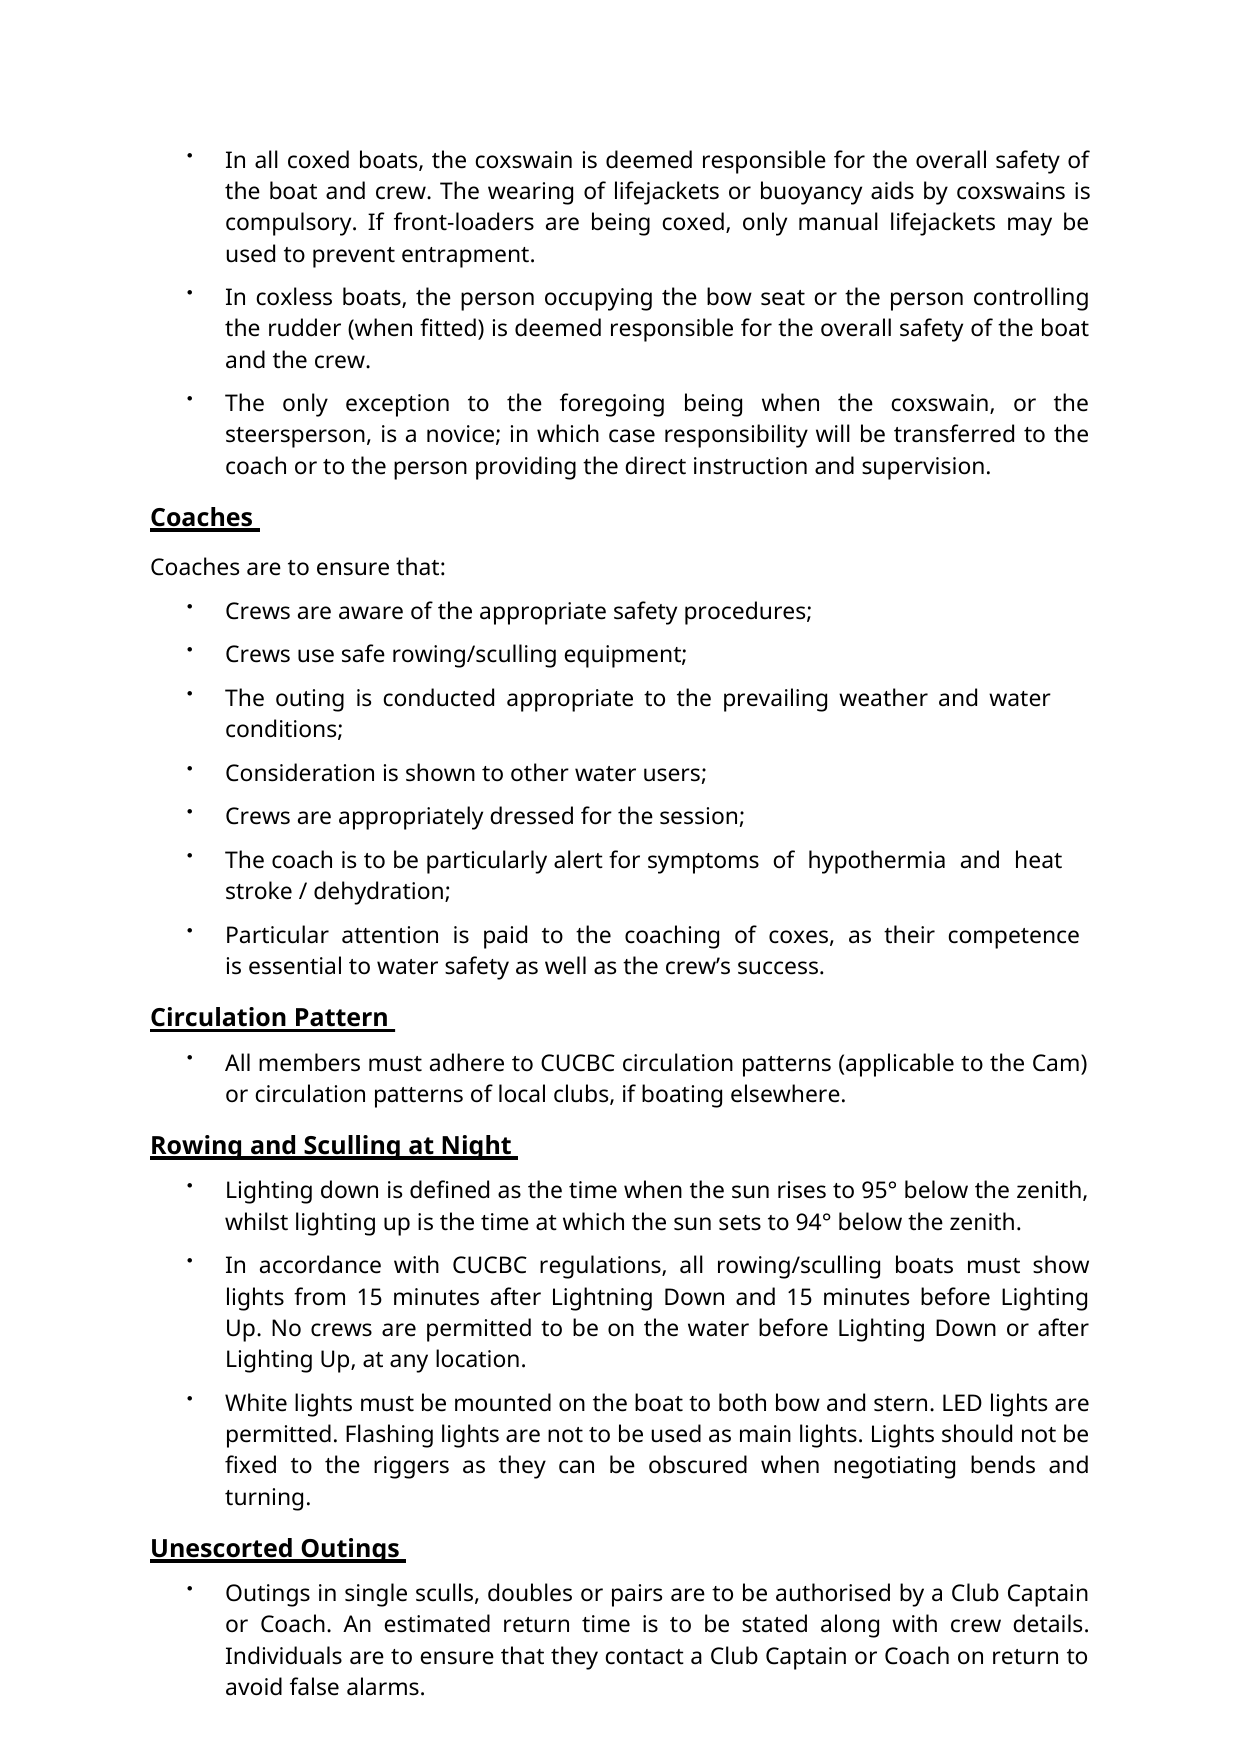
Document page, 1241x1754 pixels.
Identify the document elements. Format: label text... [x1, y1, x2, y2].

list Consideration is shown to other water users; [187, 757, 1103, 788]
list All members must adhere to CUCBC circulation patterns (applicable to the Cam) or circulation patterns of local clubs, if boating elsewhere. [187, 1047, 1091, 1109]
list The coach is to be particularly alert for symptoms of hypothermia and heat stroke / dehydration; [187, 844, 1091, 906]
subtitle Circulation Pattern [150, 1000, 1103, 1034]
list The outing is conducted appropriate to the prevailing weather and water conditions; [187, 682, 1091, 744]
subtitle Unescorted Outings [150, 1530, 1103, 1564]
list Particular attention is paid to the coaching of coxes, as their competence is essential to water safety as well as the crew’s success. [187, 919, 1091, 981]
list In coxless boats, the person occupying the bow seat or the person controlling the rudder (when fitted) is deemed responsible for the overall safety of the boat and the crew. [187, 281, 1091, 375]
list Outings in single sculls, doubles or pairs are to be authorised by a Club Captain or Coach. An estimated return time is to be stated along with crew details. Individuals are to ensure that they contact a Club Captain or Coach on return to avoid false alarms. [187, 1577, 1091, 1702]
list Crews are appropriately dressed for the session; [187, 800, 1103, 832]
list The only exception to the foregoing being when the coxswain, or the steersperson, is a novice; in which case responsibility will be transferred to the coach or to the person providing the direct instruction and supervision. [187, 387, 1091, 481]
list Crews are aware of the appropriate safety procedures; [187, 595, 1103, 626]
text Coaches are to ensure that: [150, 551, 1103, 582]
list In all coxed boats, the coxswain is deemed responsible for the overall safety of the boat and crew. The wearing of lifejackets or buoyancy aids by coxswains is compulsory. If front-loaders are being coxed, only manual lifejackets may be used to prevent entrapment. [187, 144, 1091, 269]
subtitle Coaches [150, 500, 1103, 534]
list Lighting down is defined as the time when the sun rises to 95° below the zenith, whilst lighting up is the time at which the sun sets to 94° below the zenith. [187, 1174, 1091, 1237]
list In accordance with CUCBC regulations, all rowing/sculling boats must show lights from 15 minutes after Lightning Down and 15 minutes before Lighting Up. No crews are permitted to be on the water before Lighting Down or after Lighting Up, at any location. [187, 1249, 1091, 1374]
list Crews use safe rowing/sculling equipment; [187, 638, 1103, 669]
list White lights must be mounted on the boat to both bow and stern. LED lights are permitted. Flashing lights are not to be used as main lights. Lights should not be fixed to the riggers as they can be obscured when negotiating bends and turning. [187, 1387, 1091, 1512]
subtitle Rowing and Sculling at Night [150, 1128, 1103, 1162]
